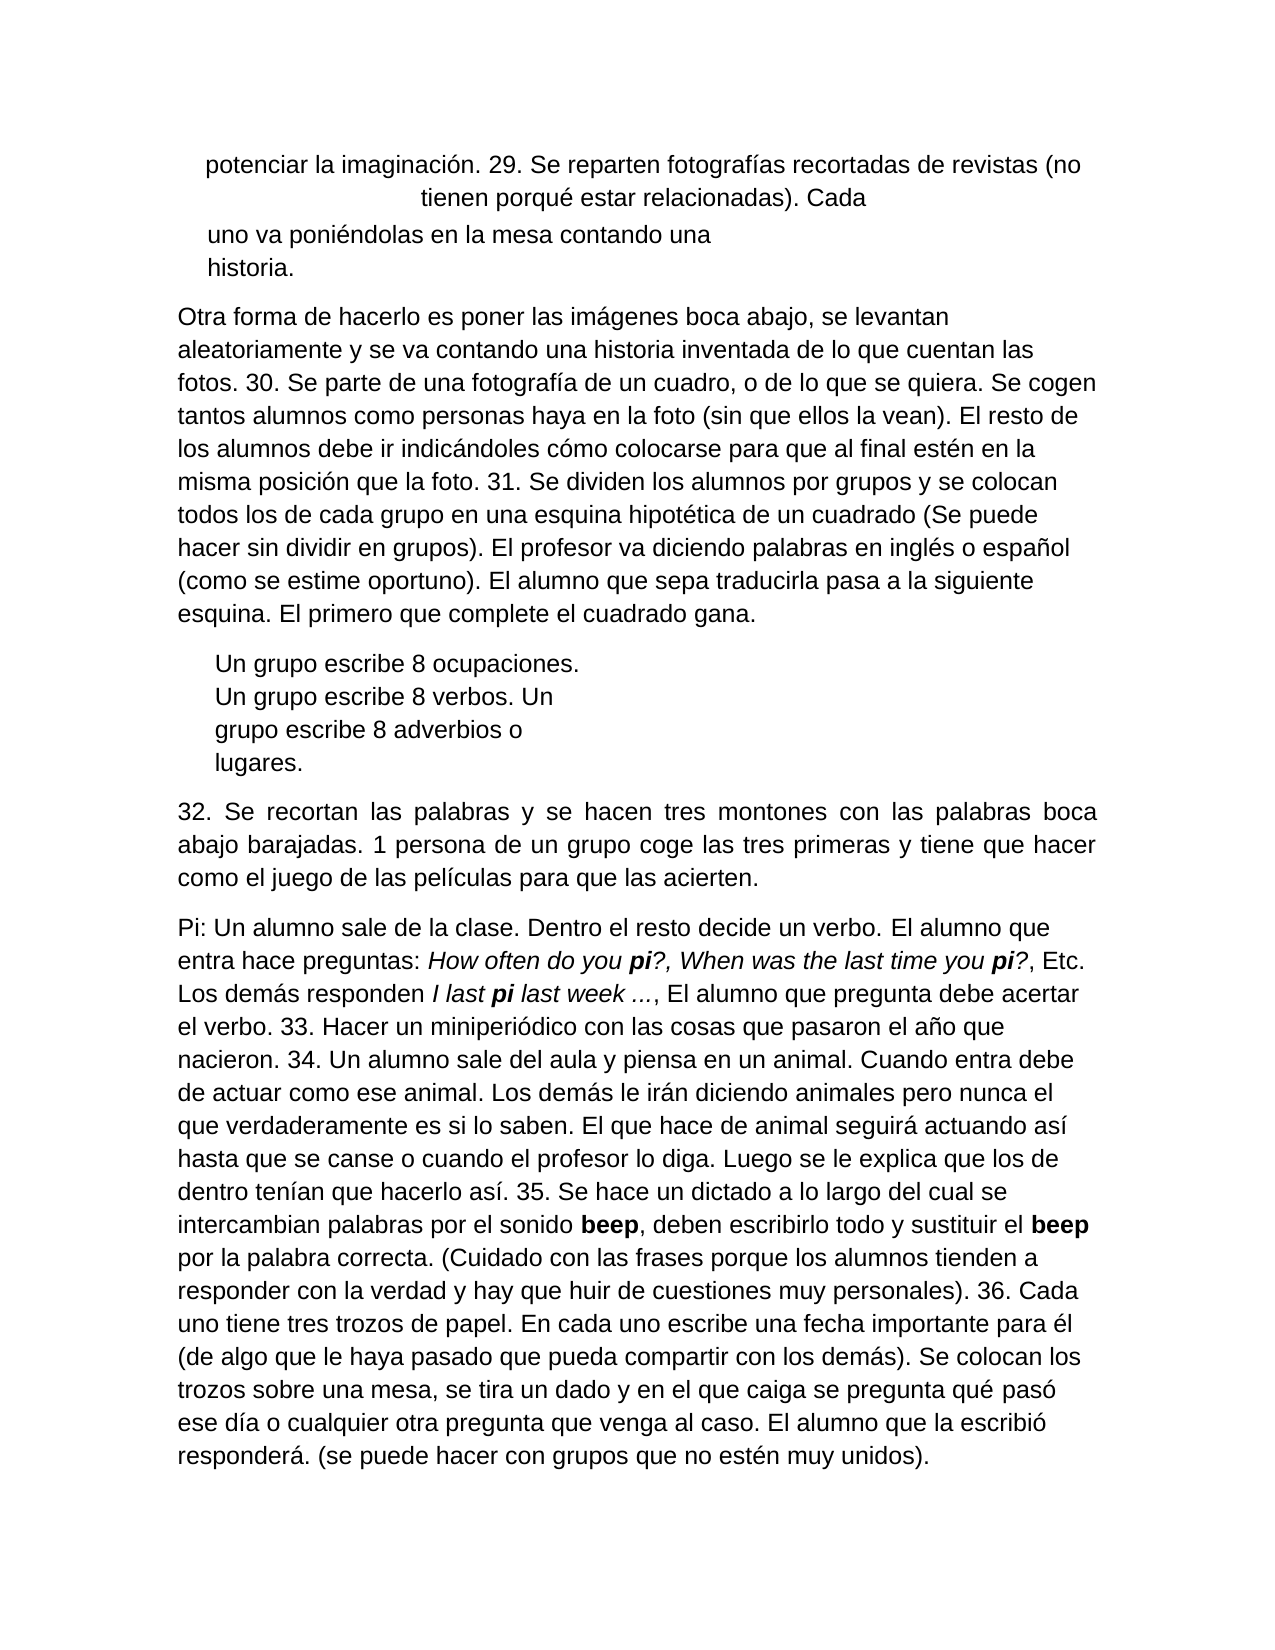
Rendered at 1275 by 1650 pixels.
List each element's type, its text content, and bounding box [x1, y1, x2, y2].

text Pi: Un alumno sale de la clase. Dentro el resto decide un verbo. El alumno que entra hace preguntas: How often do you pi?, When was the last time you pi?, Etc. Los demás responden I last pi last week ..., El alumno que pregunta debe acertar el verbo. 33. Hacer un miniperiódico con las cosas que pasaron el año que nacieron. 34. Un alumno sale del aula y piensa en un animal. Cuando entra debe de actuar como ese animal. Los demás le irán diciendo animales pero nunca el que verdaderamente es si lo saben. El que hace de animal seguirá actuando así hasta que se canse o cuando el profesor lo diga. Luego se le explica que los de dentro tenían que hacerlo así. 35. Se hace un dictado a lo largo del cual se intercambian palabras por el sonido beep, deben escribirlo todo y sustituir el beep por la palabra correcta. (Cuidado con las frases porque los alumnos tienden a responder con la verdad y hay que huir de cuestiones muy personales). 36. Cada uno tiene tres trozos de papel. En cada uno escribe una fecha importante para él (de algo que le haya pasado que pueda compartir con los demás). Se colocan los trozos sobre una mesa, se tira un dado y en el que caiga se pregunta qué pasó ese día o cualquier otra pregunta que venga al caso. El alumno que la escribió responderá. (se puede hacer con grupos que no estén muy unidos). [177, 913, 1098, 1470]
text Un grupo escribe 8 ocupaciones. Un grupo escribe 8 verbos. Un grupo escribe 8 adverbios o lugares. [214, 649, 613, 776]
text Otra forma de hacerlo es poner las imágenes boca abajo, se levantan aleatoriamente y se va contando una historia inventada de lo que cuentan las fotos. 30. Se parte de una fotografía de un cuadro, o de lo que se quiera. Se cogen tantos alumnos como personas haya en la foto (sin que ellos la vean). El resto de los alumnos debe ir indicándoles cómo colocarse para que al final estén en la misma posición que la foto. 31. Se dividen los alumnos por grupos y se colocan todos los de cada grupo en una esquina hipotética de un cuadrado (Se puede hacer sin dividir en grupos). El profesor va diciendo palabras en inglés o español (como se estime oportuno). El alumno que sepa traducirla pasa a la siguiente esquina. El primero que complete el cuadrado gana. [177, 302, 1098, 628]
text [177, 150, 1110, 212]
text uno va poniéndolas en la mesa contando una historia. [207, 220, 733, 282]
text 32. Se recortan las palabras y se hacen tres montones con las palabras boca abajo barajadas. 1 persona de un grupo coge las tres primeras y tiene que hacer como el juego de las películas para que las acierten. [177, 797, 1098, 892]
